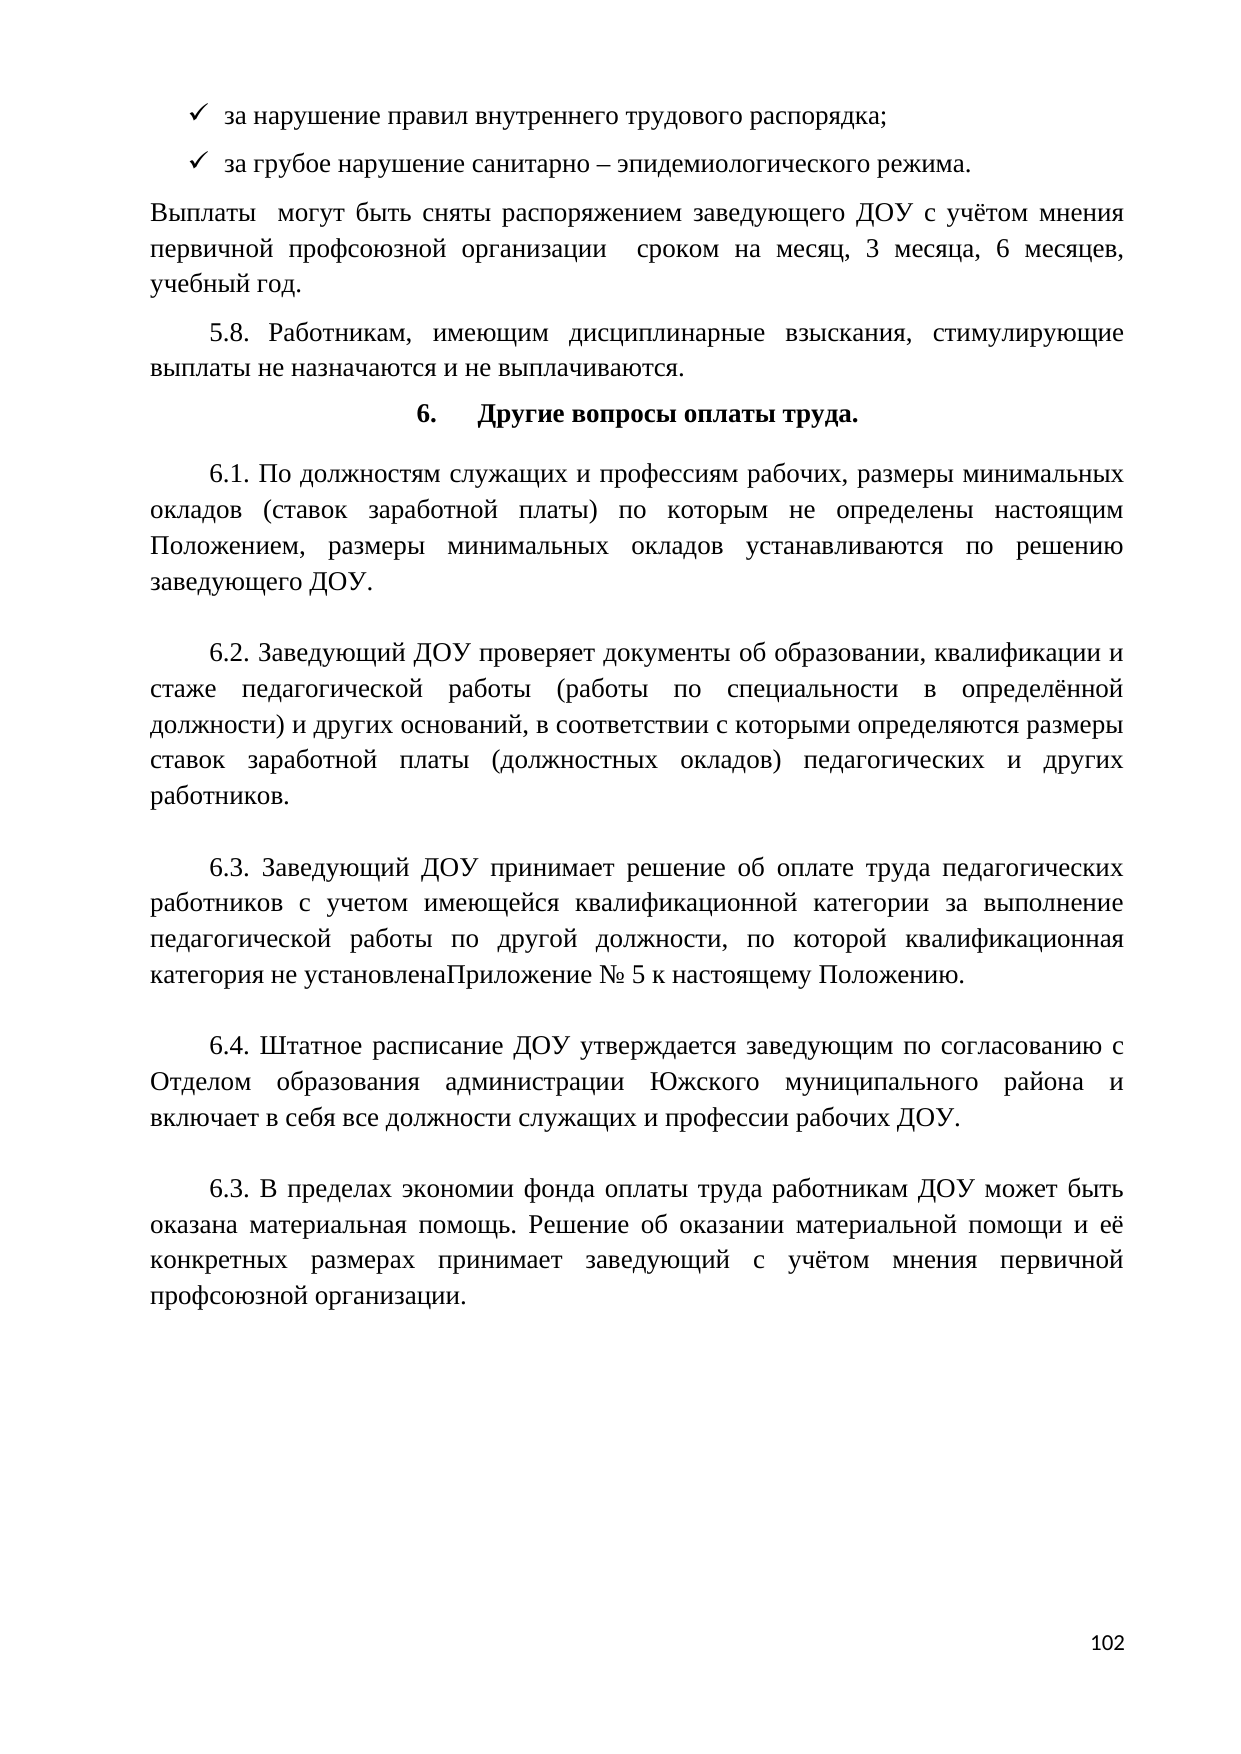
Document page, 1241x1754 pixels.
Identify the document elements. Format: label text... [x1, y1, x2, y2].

list Работникам, имеющим дисциплинарные взыскания, стимулирующие выплаты не назначаются и не выплачиваются. [150, 316, 1125, 383]
text Выплаты могут быть сняты распоряжением заведующего ДОУ с учётом мнения первичной профсоюзной организации сроком на месяц, 3 месяца, 6 месяцев, учебный год. [150, 196, 1125, 299]
list за нарушение правил внутреннего трудового распорядка; [150, 99, 1125, 130]
list за грубое нарушение санитарно – эпидемиологического режима. [150, 148, 1125, 179]
list 6.3. В пределах экономии фонда оплаты труда работникам ДОУ может быть оказана материальная помощь. Решение об оказании материальной помощи и её конкретных размерах принимает заведующий с учётом мнения первичной профсоюзной организации. [150, 1172, 1125, 1311]
list 6.4. Штатное расписание ДОУ утверждается заведующим по согласованию с Отделом образования администрации Южского муниципального района и включает в себя все должности служащих и профессии рабочих ДОУ. [150, 1029, 1125, 1132]
list Другие вопросы оплаты труда. [150, 400, 1125, 429]
list 6.2. Заведующий ДОУ проверяет документы об образовании, квалификации и стаже педагогической работы (работы по специальности в определённой должности) и других оснований, в соответствии с которыми определяются размеры ставок заработной платы (должностных окладов) педагогических и других работников. [150, 636, 1125, 810]
list 6.3. Заведующий ДОУ принимает решение об оплате труда педагогических работников с учетом имеющейся квалификационной категории за выполнение педагогической работы по другой должности, по которой квалификационная категория не установленаПриложение № 5 к настоящему Положению. [150, 851, 1125, 989]
list 6.1. По должностям служащих и профессиям рабочих, размеры минимальных окладов (ставок заработной платы) по которым не определены настоящим Положением, размеры минимальных окладов устанавливаются по решению заведующего ДОУ. [150, 458, 1125, 596]
